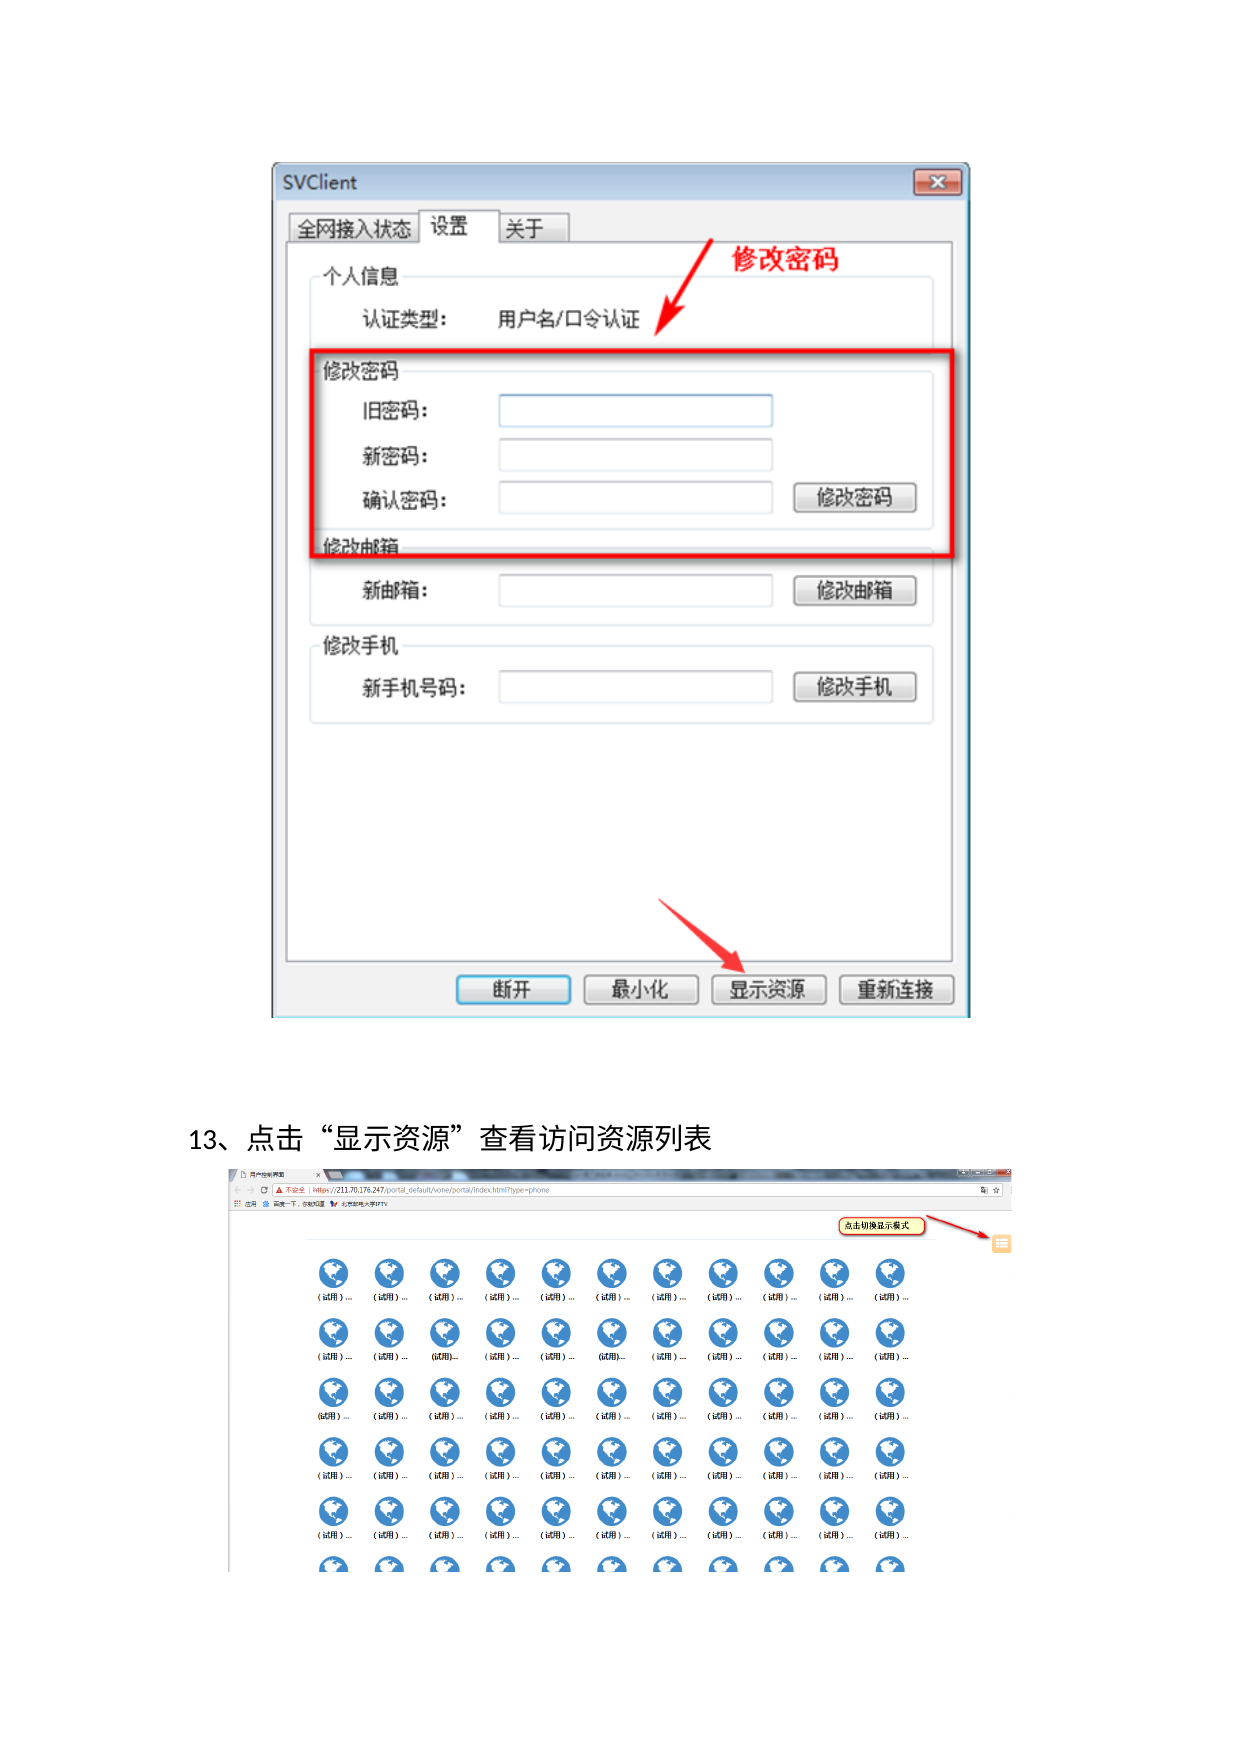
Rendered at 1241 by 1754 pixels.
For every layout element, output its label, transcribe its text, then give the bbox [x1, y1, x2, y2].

text 13、点击“显示资源”查看访问资源列表 [187, 1104, 1053, 1169]
picture [228, 1169, 1012, 1572]
picture [269, 162, 972, 1018]
